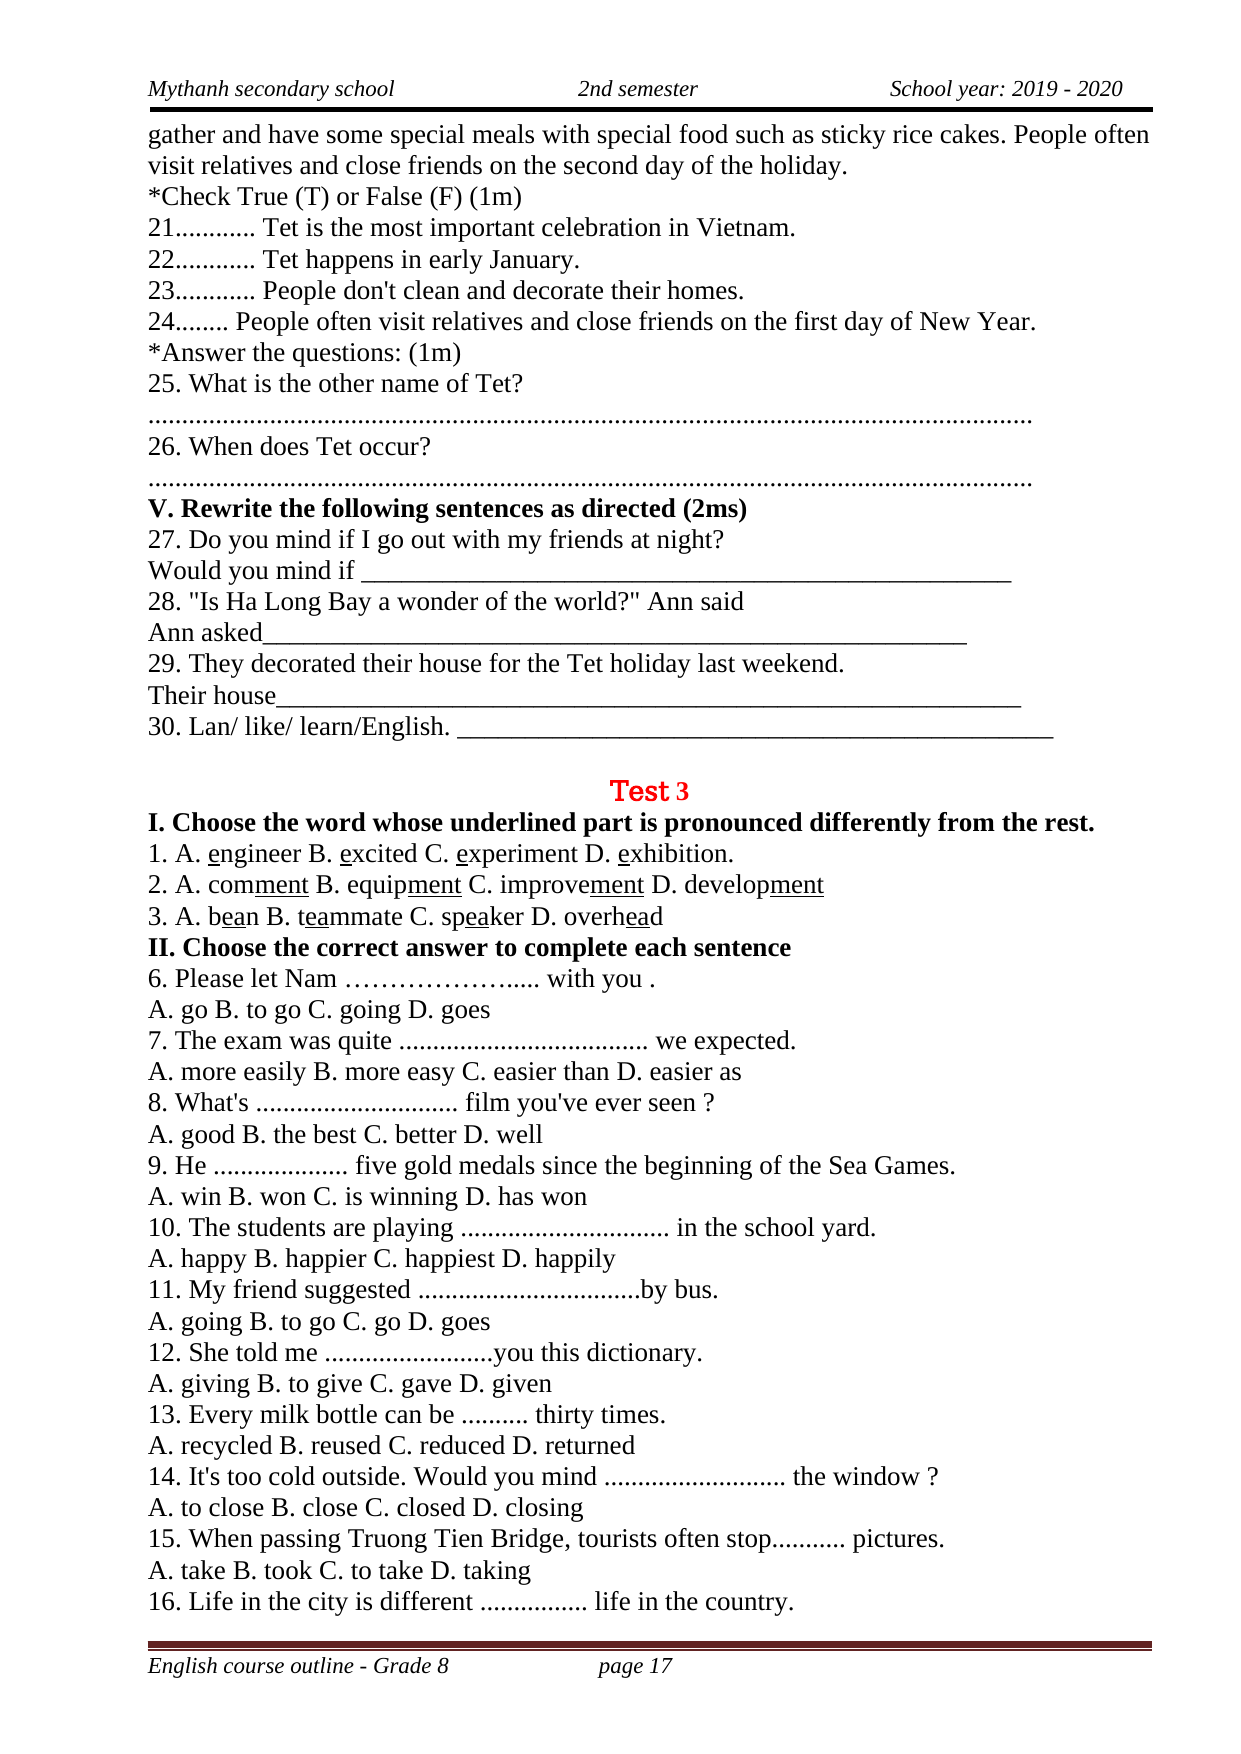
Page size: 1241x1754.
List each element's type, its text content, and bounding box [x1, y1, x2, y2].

text 6. Please let Nam ………………..... with you . [148, 962, 1152, 993]
text 3. A. bean B. teammate C. speaker D. overhead [148, 900, 1152, 931]
text *Check True (T) or False (F) (1m) [148, 180, 1152, 212]
text 16. Life in the city is different ................ life in the country. [148, 1585, 1152, 1616]
text 1. A. engineer B. excited C. experiment D. exhibition. [148, 837, 1152, 868]
text A. going B. to go C. go D. goes [148, 1304, 1152, 1336]
text A. take B. took C. to take D. taking [148, 1554, 1152, 1585]
text A. recycled B. reused C. reduced D. returned [148, 1429, 1152, 1460]
text ................................................................................................................................... [148, 398, 1152, 429]
text A. happy B. happier C. happiest D. happily [148, 1242, 1152, 1273]
text A. to close B. close C. closed D. closing [148, 1491, 1152, 1523]
text 23............ People don't clean and decorate their homes. [148, 274, 1152, 305]
text 27. Do you mind if I go out with my friends at night? [148, 523, 1152, 554]
text II. Choose the correct answer to complete each sentence [148, 931, 1152, 962]
text 21............ Tet is the most important celebration in Vietnam. [148, 212, 1152, 243]
text A. go B. to go C. going D. goes [148, 993, 1152, 1024]
text Test 3 [148, 773, 1152, 806]
text 30. Lan/ like/ learn/English. ____________________________________________ [148, 710, 1152, 741]
text ................................................................................................................................... [148, 461, 1152, 492]
text A. good B. the best C. better D. well [148, 1118, 1152, 1149]
text 9. He .................... five gold medals since the beginning of the Sea Games. [148, 1149, 1152, 1180]
text 8. What's .............................. film you've ever seen ? [148, 1087, 1152, 1118]
text 10. The students are playing ............................... in the school yard. [148, 1211, 1152, 1242]
text 25. What is the other name of Tet? [148, 367, 1152, 398]
text 2. A. comment B. equipment C. improvement D. development [148, 868, 1152, 900]
text A. more easily B. more easy C. easier than D. easier as [148, 1055, 1152, 1087]
text *Answer the questions: (1m) [148, 336, 1152, 367]
text 24........ People often visit relatives and close friends on the first day of New Year. [148, 305, 1152, 336]
text 22............ Tet happens in early January. [148, 243, 1152, 274]
text I. Choose the word whose underlined part is pronounced differently from the rest. [148, 806, 1152, 837]
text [148, 118, 1152, 180]
text 29. They decorated their house for the Tet holiday last weekend. [148, 648, 1152, 679]
text 13. Every milk bottle can be .......... thirty times. [148, 1398, 1152, 1429]
text 15. When passing Truong Tien Bridge, tourists often stop........... pictures. [148, 1523, 1152, 1554]
text 14. It's too cold outside. Would you mind ........................... the window ? [148, 1460, 1152, 1491]
text A. giving B. to give C. gave D. given [148, 1367, 1152, 1398]
text 26. When does Tet occur? [148, 429, 1152, 461]
text 28. "Is Ha Long Bay a wonder of the world?" Ann said [148, 585, 1152, 616]
text Ann asked____________________________________________________ [148, 616, 1152, 648]
text Their house_______________________________________________________ [148, 679, 1152, 710]
text 11. My friend suggested .................................by bus. [148, 1273, 1152, 1304]
text 12. She told me .........................you this dictionary. [148, 1336, 1152, 1367]
text 7. The exam was quite ..................................... we expected. [148, 1024, 1152, 1055]
text A. win B. won C. is winning D. has won [148, 1180, 1152, 1211]
text Would you mind if ________________________________________________ [148, 554, 1152, 585]
text V. Rewrite the following sentences as directed (2ms) [148, 492, 1152, 523]
